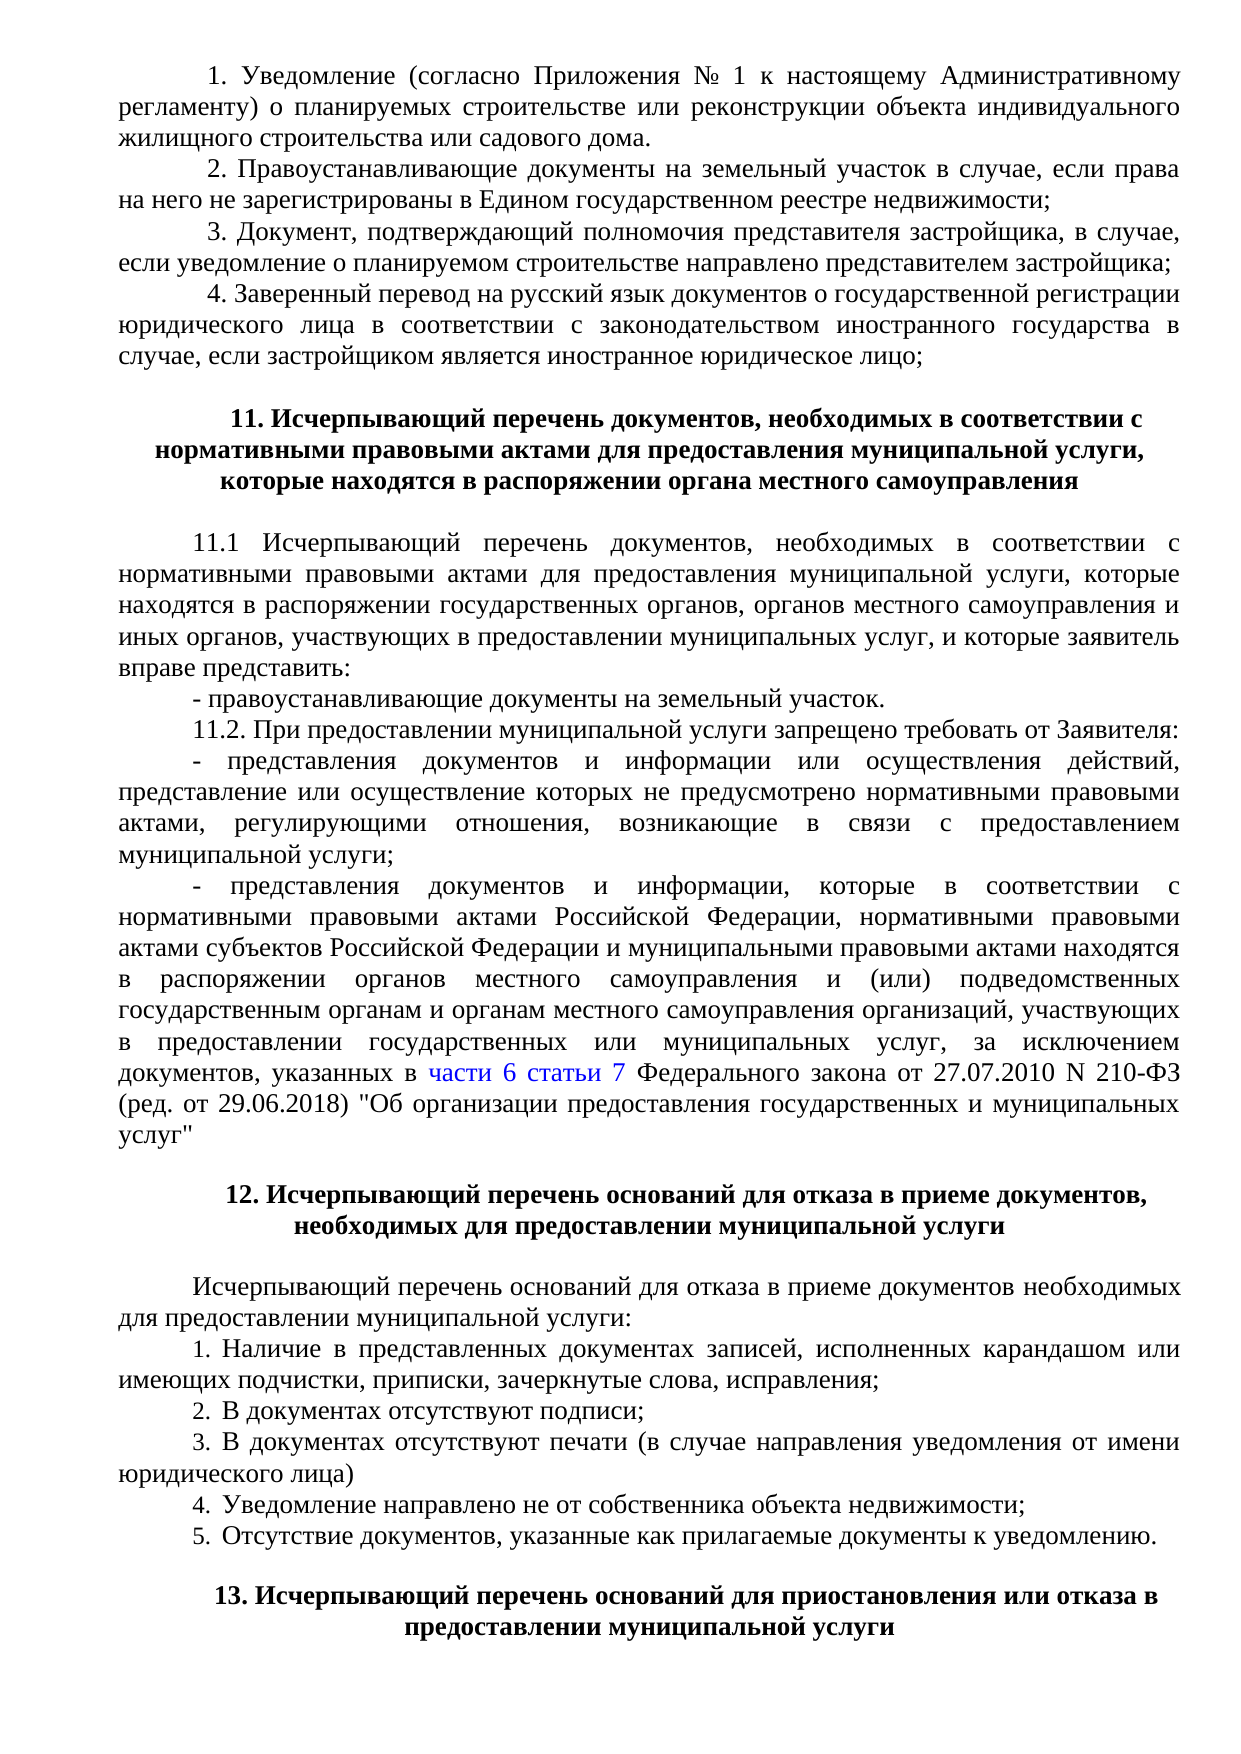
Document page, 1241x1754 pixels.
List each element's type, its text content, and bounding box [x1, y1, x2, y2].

text 3. Документ, подтверждающий полномочия представителя застройщика, в случае, если уведомление о планируемом строительстве направлено представителем застройщика; [118, 215, 1181, 277]
text 4. Заверенный перевод на русский язык документов о государственной регистрации юридического лица в соответствии с законодательством иностранного государства в случае, если застройщиком является иностранное юридическое лицо; [118, 277, 1181, 371]
list В документах отсутствуют печати (в случае направления уведомления от имени юридического лица) [118, 1426, 1181, 1488]
text - правоустанавливающие документы на земельный участок. [118, 682, 1181, 713]
list В документах отсутствуют подписи; [118, 1394, 1181, 1426]
text - представления документов и информации или осуществления действий, представление или осуществление которых не предусмотрено нормативными правовыми актами, регулирующими отношения, возникающие в связи с предоставлением муниципальной услуги; [118, 744, 1181, 869]
text 13. Исчерпывающий перечень оснований для приостановления или отказа в предоставлении муниципальной услуги [118, 1579, 1181, 1642]
list Наличие в представленных документах записей, исполненных карандашом или имеющих подчистки, приписки, зачеркнутые слова, исправления; [118, 1332, 1181, 1394]
text - представления документов и информации, которые в соответствии с нормативными правовыми актами Российской Федерации, нормативными правовыми актами субъектов Российской Федерации и муниципальными правовыми актами находятся в распоряжении органов местного самоуправления и (или) подведомственных государственным органам и органам местного самоуправления организаций, участвующих в предоставлении государственных или муниципальных услуг, за исключением документов, указанных в части 6 статьи 7 Федерального закона от 27.07.2010 N 210-ФЗ (ред. от 29.06.2018) "Об организации предоставления государственных и муниципальных услуг" [118, 869, 1181, 1149]
text Исчерпывающий перечень оснований для отказа в приеме документов необходимых для предоставлении муниципальной услуги: [118, 1270, 1181, 1332]
text 11. Исчерпывающий перечень документов, необходимых в соответствии с нормативными правовыми актами для предоставления муниципальной услуги, которые находятся в распоряжении органа местного самоуправления [118, 402, 1181, 495]
list Отсутствие документов, указанные как прилагаемые документы к уведомлению. [118, 1519, 1181, 1550]
text 11.1 Исчерпывающий перечень документов, необходимых в соответствии с нормативными правовыми актами для предоставления муниципальной услуги, которые находятся в распоряжении государственных органов, органов местного самоуправления и иных органов, участвующих в предоставлении муниципальных услуг, и которые заявитель вправе представить: [118, 526, 1181, 682]
text 2. Правоустанавливающие документы на земельный участок в случае, если права на него не зарегистрированы в Едином государственном реестре недвижимости; [118, 152, 1181, 215]
text 12. Исчерпывающий перечень оснований для отказа в приеме документов, необходимых для предоставлении муниципальной услуги [118, 1178, 1181, 1241]
list Уведомление направлено не от собственника объекта недвижимости; [118, 1488, 1181, 1519]
text 11.2. При предоставлении муниципальной услуги запрещено требовать от Заявителя: [118, 713, 1181, 744]
text 1. Уведомление (согласно Приложения № 1 к настоящему Административному регламенту) о планируемых строительстве или реконструкции объекта индивидуального жилищного строительства или садового дома. [118, 59, 1181, 152]
